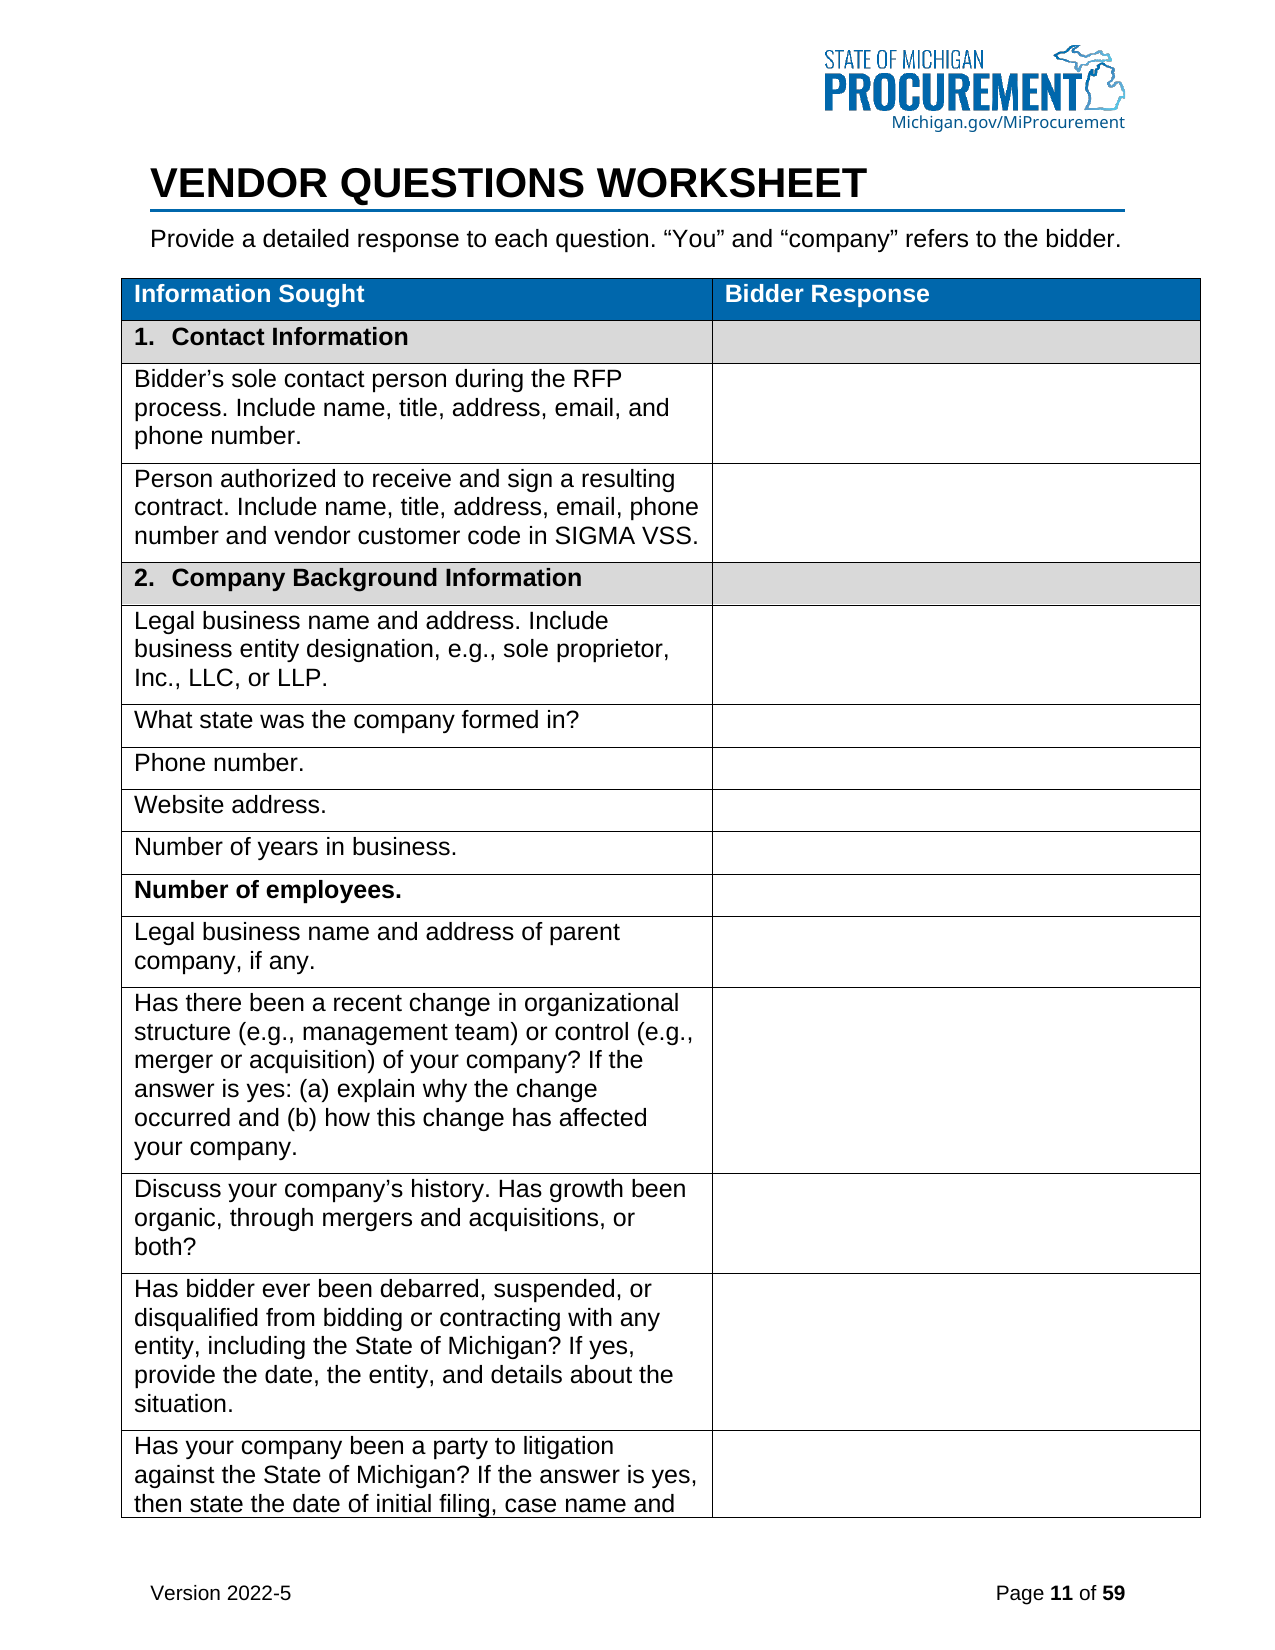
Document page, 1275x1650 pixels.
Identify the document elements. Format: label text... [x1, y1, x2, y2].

table_cell [713, 875, 1200, 916]
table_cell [122, 1431, 712, 1517]
table_cell [713, 748, 1200, 789]
table_cell [713, 364, 1200, 462]
table_cell [713, 1431, 1200, 1517]
table_header Bidder Response [713, 279, 1200, 320]
table_cell Has bidder ever been debarred, suspended, or disqualified from bidding or contracting with any entity, including the State of Michigan? If yes, provide the date, the entity, and details about the situation. [122, 1274, 712, 1430]
table_cell Number of years in business. [122, 832, 712, 873]
table_cell [713, 563, 1200, 604]
text vendor questions worksheet [150, 159, 1125, 209]
table_cell Bidder’s sole contact person during the RFP process. Include name, title, address, email, and phone number. [122, 364, 712, 462]
table_cell [713, 988, 1200, 1173]
table_cell Legal business name and address. Include business entity designation, e.g., sole proprietor, Inc., LLC, or LLP. [122, 606, 712, 704]
table_cell Has there been a recent change in organizational structure (e.g., management team) or control (e.g., merger or acquisition) of your company? If the answer is yes: (a) explain why the change occurred and (b) how this change has affected your company. [122, 988, 712, 1173]
table_cell [713, 606, 1200, 704]
table_cell Company Background Information [122, 563, 712, 604]
picture [825, 45, 1125, 111]
table_cell [713, 321, 1200, 363]
table_header Information Sought [122, 279, 712, 320]
table_cell Number of employees. [122, 875, 712, 916]
table_cell [713, 1274, 1200, 1430]
table_cell Website address. [122, 790, 712, 831]
table_cell [713, 832, 1200, 873]
table_cell Contact Information [122, 321, 712, 363]
text Provide a detailed response to each question. “You” and “company” refers to the bidder. [150, 224, 1125, 253]
table_cell Phone number. [122, 748, 712, 789]
table_cell Person authorized to receive and sign a resulting contract. Include name, title, address, email, phone number and vendor customer code in SIGMA VSS. [122, 464, 712, 562]
table_cell [713, 464, 1200, 562]
table_cell [713, 705, 1200, 747]
table_cell Legal business name and address of parent company, if any. [122, 917, 712, 987]
table_cell What state was the company formed in? [122, 705, 712, 747]
table_cell Discuss your company’s history. Has growth been organic, through mergers and acquisitions, or both? [122, 1174, 712, 1273]
table_cell [713, 790, 1200, 831]
table_cell [713, 917, 1200, 987]
table_cell [713, 1174, 1200, 1273]
